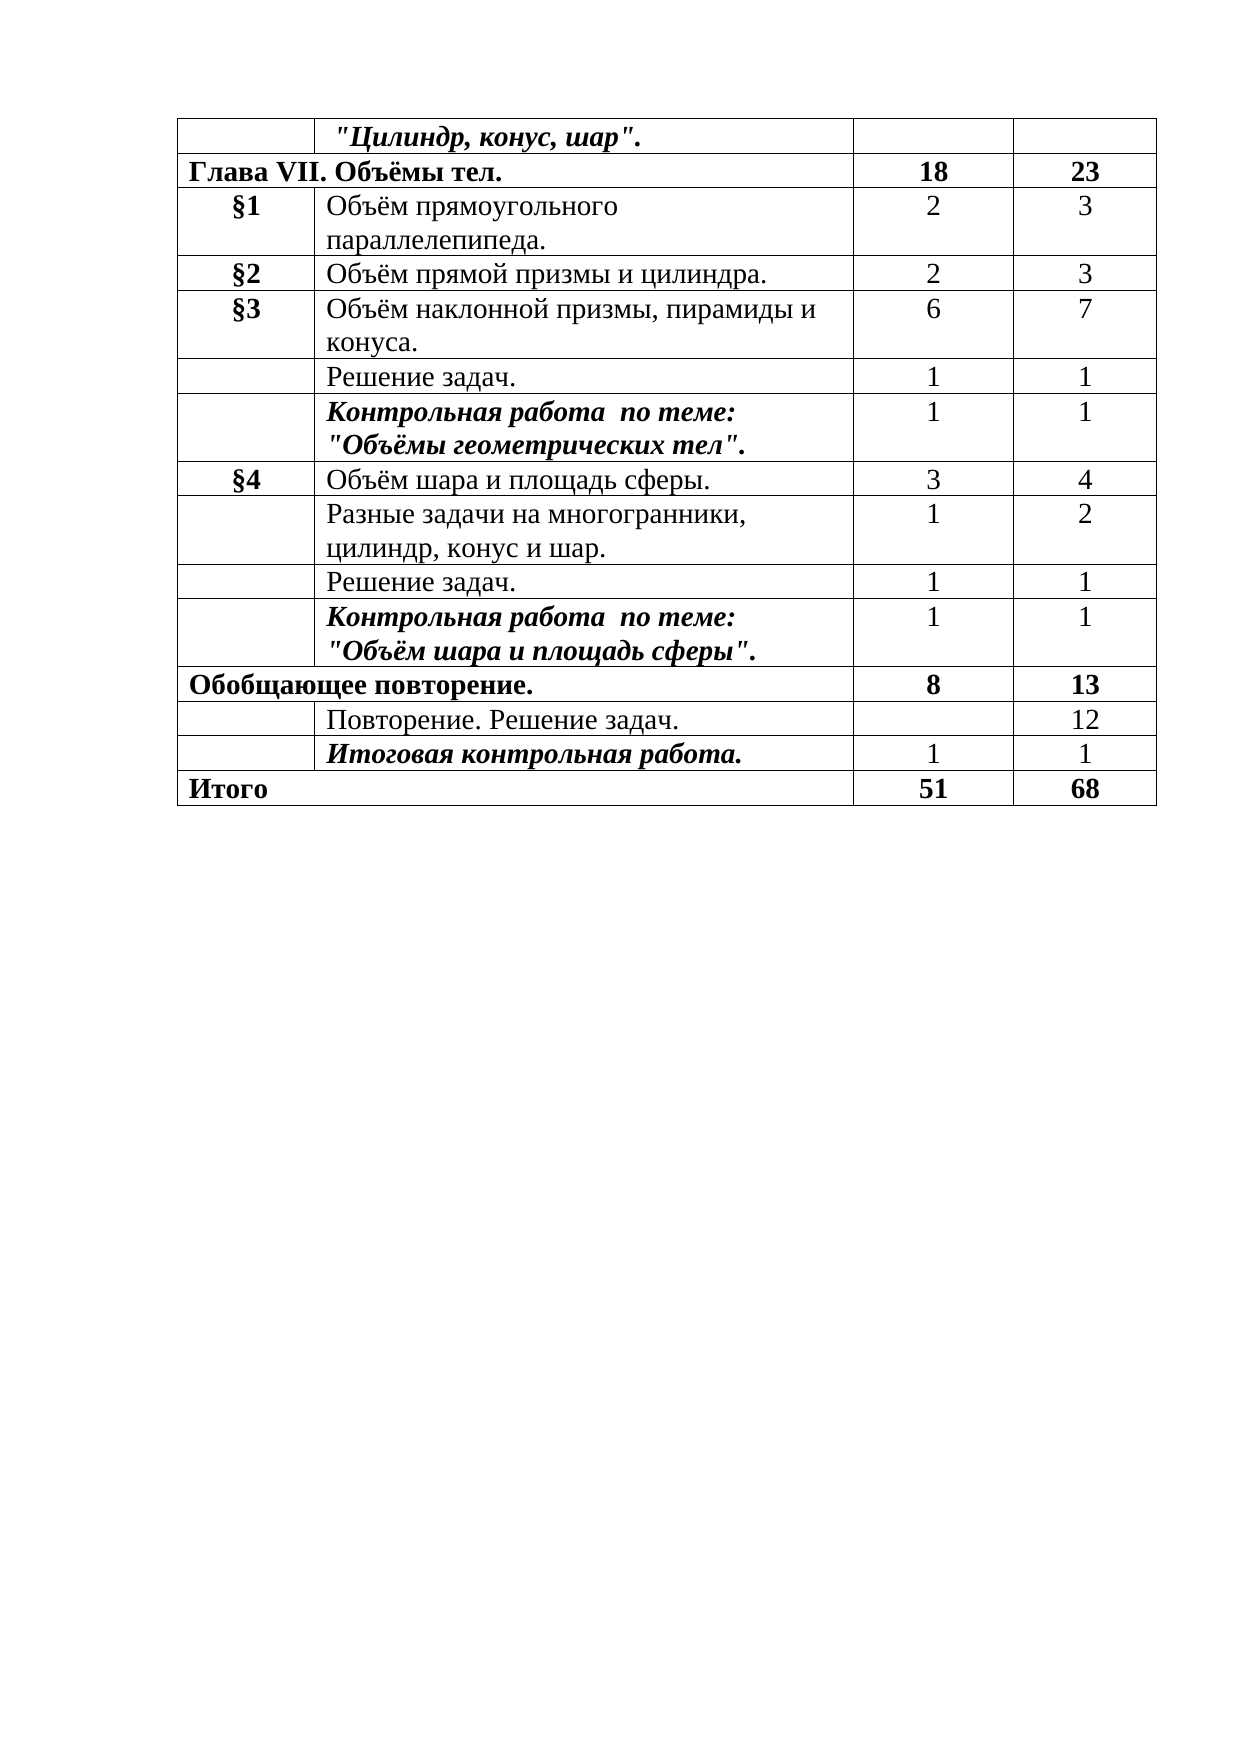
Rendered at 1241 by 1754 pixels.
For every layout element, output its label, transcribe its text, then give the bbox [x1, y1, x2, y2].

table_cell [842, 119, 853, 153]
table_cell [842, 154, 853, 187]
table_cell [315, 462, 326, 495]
table_cell §1 [178, 188, 314, 255]
table_cell 7 [1014, 291, 1156, 358]
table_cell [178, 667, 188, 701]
table_cell 1 [854, 736, 1013, 770]
table_cell 1 [854, 119, 1013, 153]
table_cell [178, 496, 314, 563]
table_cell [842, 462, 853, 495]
table_cell 1 [1014, 359, 1156, 393]
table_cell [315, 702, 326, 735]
table_cell [178, 565, 188, 598]
table_cell [854, 702, 1013, 735]
table_cell 2 [854, 188, 1013, 255]
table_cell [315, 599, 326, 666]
table_cell 3 [854, 462, 1013, 495]
table_cell [178, 119, 314, 153]
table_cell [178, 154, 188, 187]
table_cell 1 [854, 359, 1013, 393]
table_cell 1 [1014, 394, 1156, 461]
table_cell 12 [1014, 702, 1156, 735]
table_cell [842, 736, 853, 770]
table_cell 68 [1014, 771, 1156, 804]
table_cell 6 [854, 291, 1013, 358]
table_cell 1 [1014, 565, 1156, 598]
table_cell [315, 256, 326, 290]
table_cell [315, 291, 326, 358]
table_cell 13 [1014, 667, 1156, 701]
table_cell 1 [1014, 119, 1156, 153]
table_cell [303, 359, 314, 393]
table_cell [178, 736, 188, 770]
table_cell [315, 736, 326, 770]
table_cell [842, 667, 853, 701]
table_cell §3 [178, 291, 314, 358]
table_cell 51 [854, 771, 1013, 804]
table_cell 3 [1014, 256, 1156, 290]
table_cell 1 [854, 394, 1013, 461]
table_cell 1 [1014, 599, 1156, 666]
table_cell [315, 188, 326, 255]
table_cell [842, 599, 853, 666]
table_cell 8 [854, 667, 1013, 701]
table_cell 18 [854, 154, 1013, 187]
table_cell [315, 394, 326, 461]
table_cell 3 [1014, 188, 1156, 255]
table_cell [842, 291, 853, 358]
table_cell 4 [1014, 462, 1156, 495]
table_cell [303, 565, 314, 598]
table_cell 23 [1014, 154, 1156, 187]
table_cell [178, 702, 188, 735]
table_cell 2 [854, 256, 1013, 290]
table_cell [178, 394, 314, 461]
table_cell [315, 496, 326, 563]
table_cell 1 [1014, 736, 1156, 770]
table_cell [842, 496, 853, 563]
table_cell [178, 599, 314, 666]
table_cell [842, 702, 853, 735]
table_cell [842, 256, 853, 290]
table_cell [178, 359, 188, 393]
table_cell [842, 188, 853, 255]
table_cell 1 [854, 599, 1013, 666]
table_cell 1 [854, 496, 1013, 563]
table_cell 2 [1014, 496, 1156, 563]
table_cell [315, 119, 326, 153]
table_cell [303, 702, 314, 735]
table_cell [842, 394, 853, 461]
table_cell 1 [854, 565, 1013, 598]
table_cell [303, 736, 314, 770]
